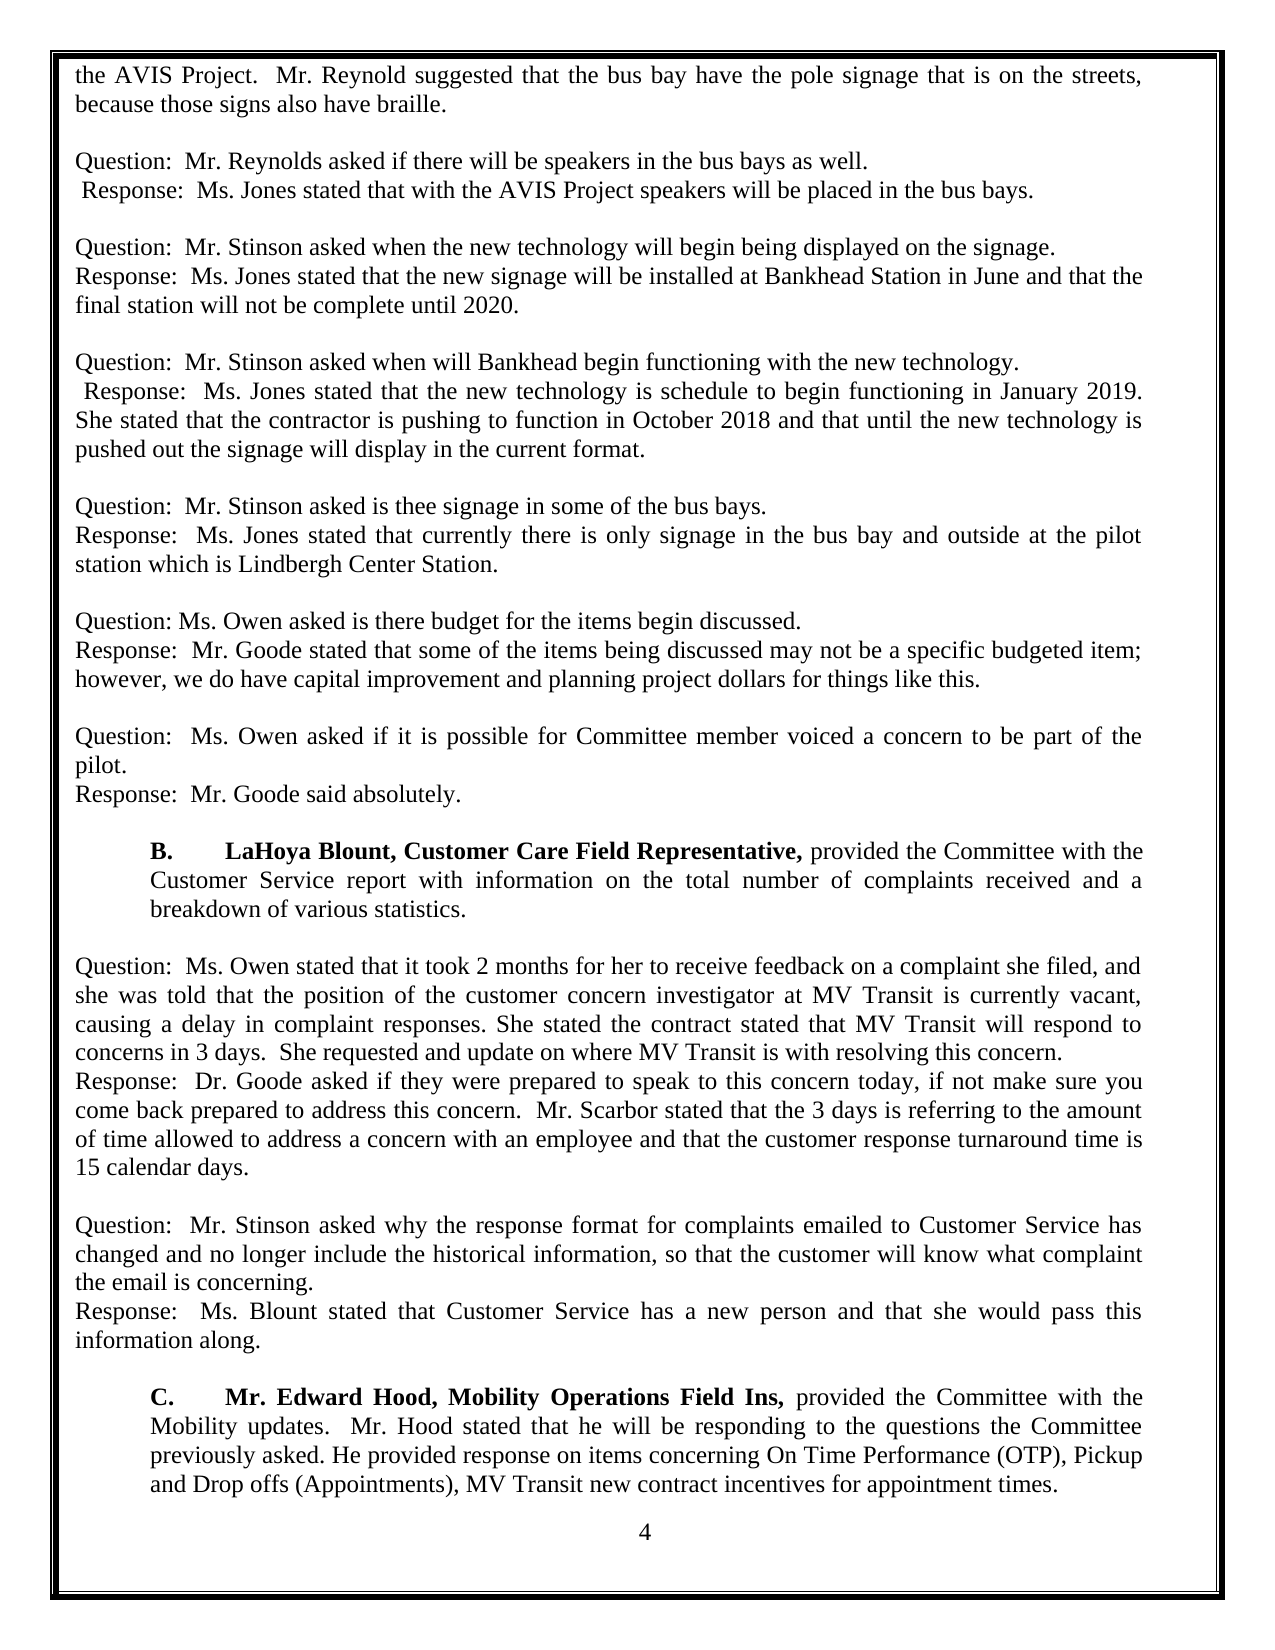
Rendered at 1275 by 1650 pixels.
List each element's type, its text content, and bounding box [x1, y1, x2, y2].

text Response: Ms. Jones stated that currently there is only signage in the bus bay and outside at the pilot station which is Lindbergh Center Station. [75, 520, 1144, 577]
text Question: Mr. Reynolds asked if there will be speakers in the bus bays as well. [75, 146, 1144, 175]
text Response: Ms. Jones stated that with the AVIS Project speakers will be placed in the bus bays. [75, 175, 1144, 204]
text Question: Mr. Stinson asked when will Bankhead begin functioning with the new technology. [75, 347, 1144, 376]
text Response: Mr. Goode said absolutely. [75, 779, 1144, 807]
list Mr. Edward Hood, Mobility Operations Field Ins, provided the Committee with the Mobility updates. Mr. Hood stated that he will be responding to the questions the Committee previously asked. He provided response on items concerning On Time Performance (OTP), Pickup and Drop offs (Appointments), MV Transit new contract incentives for appointment times. [150, 1382, 1144, 1497]
text Response: Ms. Jones stated that the new signage will be installed at Bankhead Station in June and that the final station will not be complete until 2020. [75, 261, 1144, 319]
text Response: Mr. Goode stated that some of the items being discussed may not be a specific budgeted item; however, we do have capital improvement and planning project dollars for things like this. [75, 635, 1144, 692]
text Response: Ms. Jones stated that the new technology is schedule to begin functioning in January 2019. She stated that the contractor is pushing to function in October 2018 and that until the new technology is pushed out the signage will display in the current format. [75, 376, 1144, 462]
list LaHoya Blount, Customer Care Field Representative, provided the Committee with the Customer Service report with information on the total number of complaints received and a breakdown of various statistics. [150, 836, 1144, 922]
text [75, 60, 1144, 117]
text Question: Ms. Owen asked is there budget for the items begin discussed. [75, 606, 1144, 635]
text Question: Ms. Owen stated that it took 2 months for her to receive feedback on a complaint she filed, and she was told that the position of the customer concern investigator at MV Transit is currently vacant, causing a delay in complaint responses. She stated the contract stated that MV Transit will respond to concerns in 3 days. She requested and update on where MV Transit is with resolving this concern. [75, 951, 1144, 1066]
text Question: Mr. Stinson asked why the response format for complaints emailed to Customer Service has changed and no longer include the historical information, so that the customer will know what complaint the email is concerning. [75, 1210, 1144, 1296]
text Question: Ms. Owen asked if it is possible for Committee member voiced a concern to be part of the pilot. [75, 721, 1144, 779]
text Question: Mr. Stinson asked is thee signage in some of the bus bays. [75, 491, 1144, 520]
text Response: Ms. Blount stated that Customer Service has a new person and that she would pass this information along. [75, 1296, 1144, 1354]
text Response: Dr. Goode asked if they were prepared to speak to this concern today, if not make sure you come back prepared to address this concern. Mr. Scarbor stated that the 3 days is referring to the amount of time allowed to address a concern with an employee and that the customer response turnaround time is 15 calendar days. [75, 1066, 1144, 1181]
text Question: Mr. Stinson asked when the new technology will begin being displayed on the signage. [75, 232, 1144, 261]
